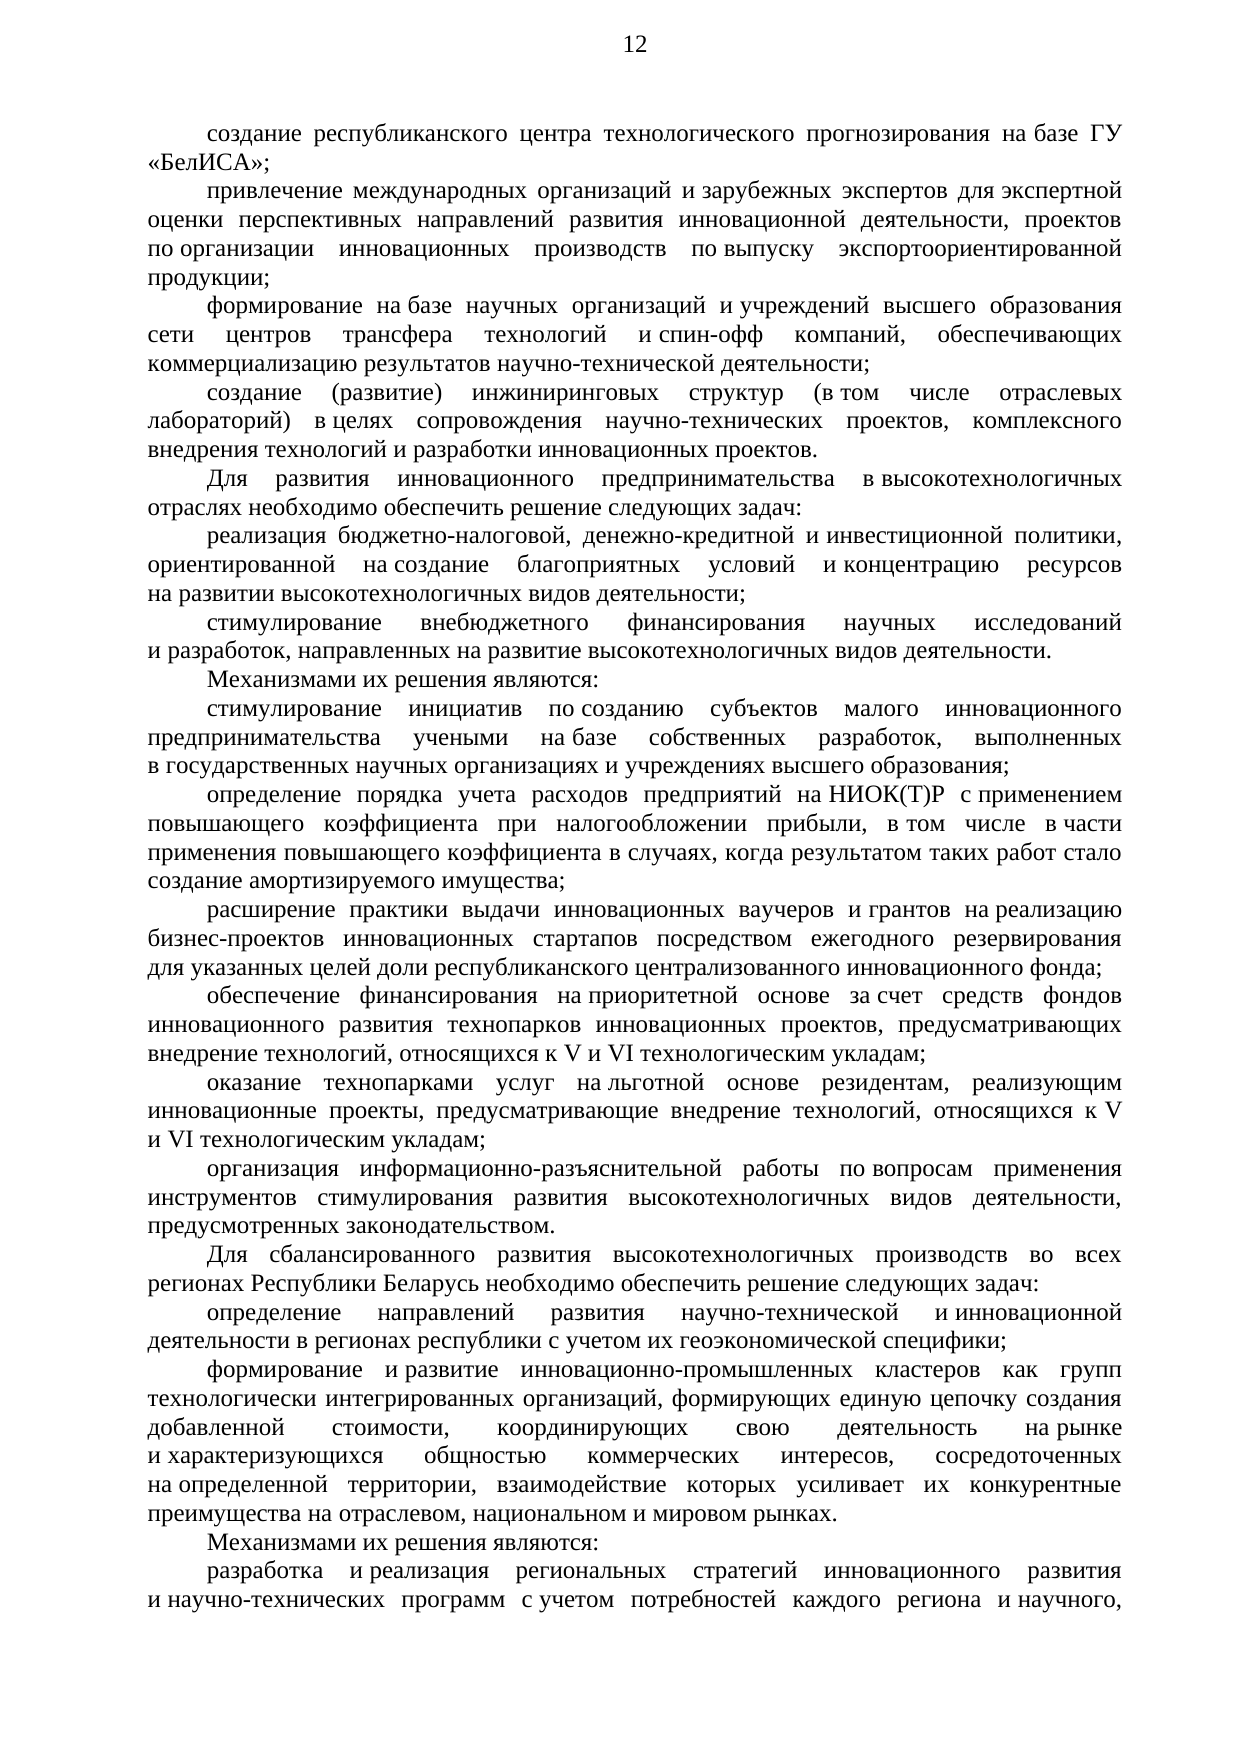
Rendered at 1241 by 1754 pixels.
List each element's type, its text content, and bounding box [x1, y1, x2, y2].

text создание республиканского центра технологического прогнозирования на базе ГУ «БелИСА»; [147, 118, 1122, 176]
text Для сбалансированного развития высокотехнологичных производств во всех регионах Республики Беларусь необходимо обеспечить решение следующих задач: [147, 1239, 1122, 1297]
text Для развития инновационного предпринимательства в высокотехнологичных отраслях необходимо обеспечить решение следующих задач: [147, 463, 1122, 521]
text Механизмами их решения являются: [147, 1527, 1122, 1556]
text расширение практики выдачи инновационных ваучеров и грантов на реализацию бизнес-проектов инновационных стартапов посредством ежегодного резервирования для указанных целей доли республиканского централизованного инновационного фонда; [147, 894, 1122, 981]
text определение порядка учета расходов предприятий на НИОК(Т)Р с применением повышающего коэффициента при налогообложении прибыли, в том числе в части применения повышающего коэффициента в случаях, когда результатом таких работ стало создание амортизируемого имущества; [147, 779, 1122, 894]
text создание (развитие) инжиниринговых структур (в том числе отраслевых лабораторий) в целях сопровождения научно-технических проектов, комплексного внедрения технологий и разработки инновационных проектов. [147, 377, 1122, 463]
text организация информационно-разъяснительной работы по вопросам применения инструментов стимулирования развития высокотехнологичных видов деятельности, предусмотренных законодательством. [147, 1153, 1122, 1239]
text формирование и развитие инновационно-промышленных кластеров как групп технологически интегрированных организаций, формирующих единую цепочку создания добавленной стоимости, координирующих свою деятельность на рынке и характеризующихся общностью коммерческих интересов, сосредоточенных на определенной территории, взаимодействие которых усиливает их конкурентные преимущества на отраслевом, национальном и мировом рынках. [147, 1354, 1122, 1527]
text обеспечение финансирования на приоритетной основе за счет средств фондов инновационного развития технопарков инновационных проектов, предусматривающих внедрение технологий, относящихся к V и VI технологическим укладам; [147, 981, 1122, 1067]
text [147, 1556, 1122, 1613]
text стимулирование инициатив по созданию субъектов малого инновационного предпринимательства учеными на базе собственных разработок, выполненных в государственных научных организациях и учреждениях высшего образования; [147, 693, 1122, 779]
text формирование на базе научных организаций и учреждений высшего образования сети центров трансфера технологий и спин-офф компаний, обеспечивающих коммерциализацию результатов научно-технической деятельности; [147, 291, 1122, 377]
text реализация бюджетно-налоговой, денежно-кредитной и инвестиционной политики, ориентированной на создание благоприятных условий и концентрацию ресурсов на развитии высокотехнологичных видов деятельности; [147, 521, 1122, 607]
text определение направлений развития научно-технической и инновационной деятельности в регионах республики с учетом их геоэкономической специфики; [147, 1297, 1122, 1354]
text привлечение международных организаций и зарубежных экспертов для экспертной оценки перспективных направлений развития инновационной деятельности, проектов по организации инновационных производств по выпуску экспортоориентированной продукции; [147, 176, 1122, 291]
text оказание технопарками услуг на льготной основе резидентам, реализующим инновационные проекты, предусматривающие внедрение технологий, относящихся к V и VI технологическим укладам; [147, 1067, 1122, 1153]
text стимулирование внебюджетного финансирования научных исследований и разработок, направленных на развитие высокотехнологичных видов деятельности. [147, 607, 1122, 664]
text Механизмами их решения являются: [147, 664, 1122, 693]
